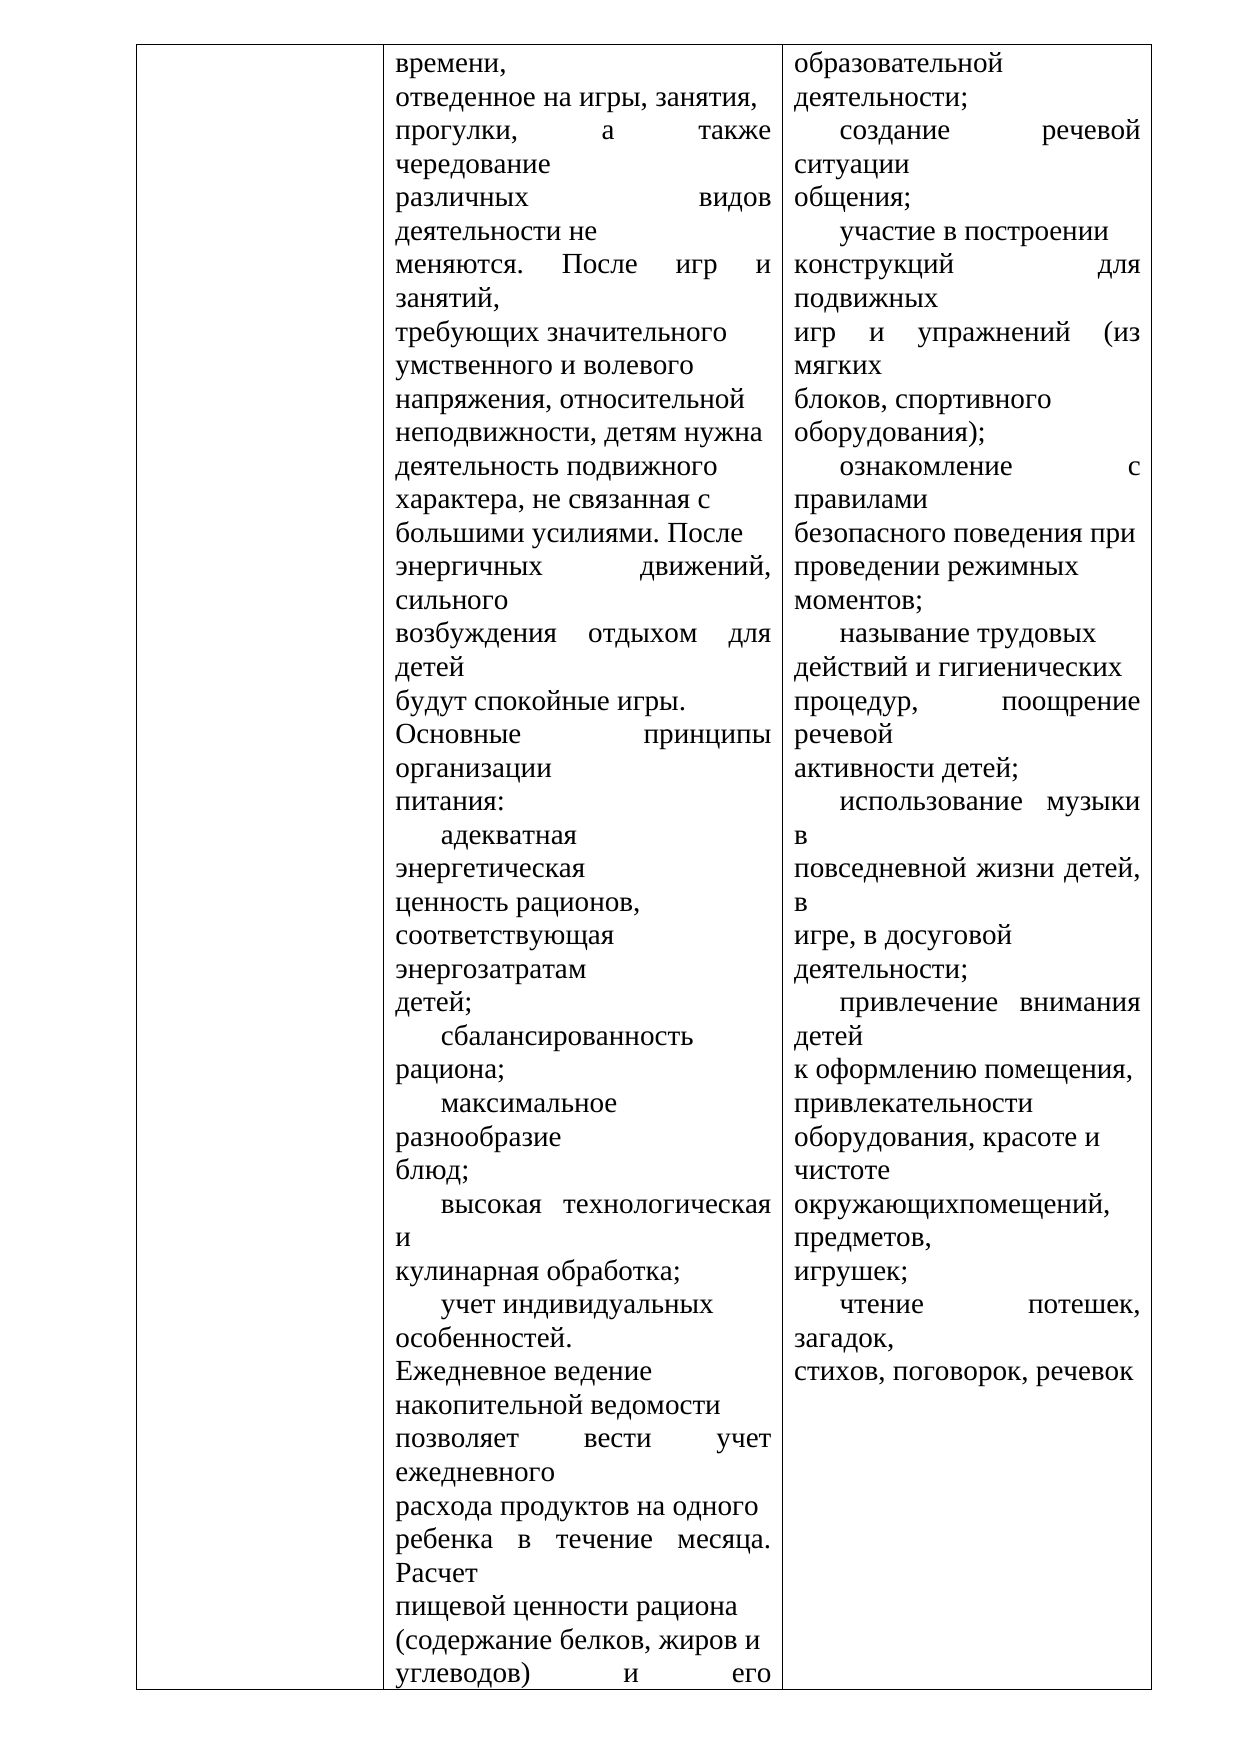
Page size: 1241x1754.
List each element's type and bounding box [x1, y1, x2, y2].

table_cell [137, 45, 383, 1689]
table_cell [384, 45, 782, 1689]
table_cell [783, 45, 1151, 1689]
